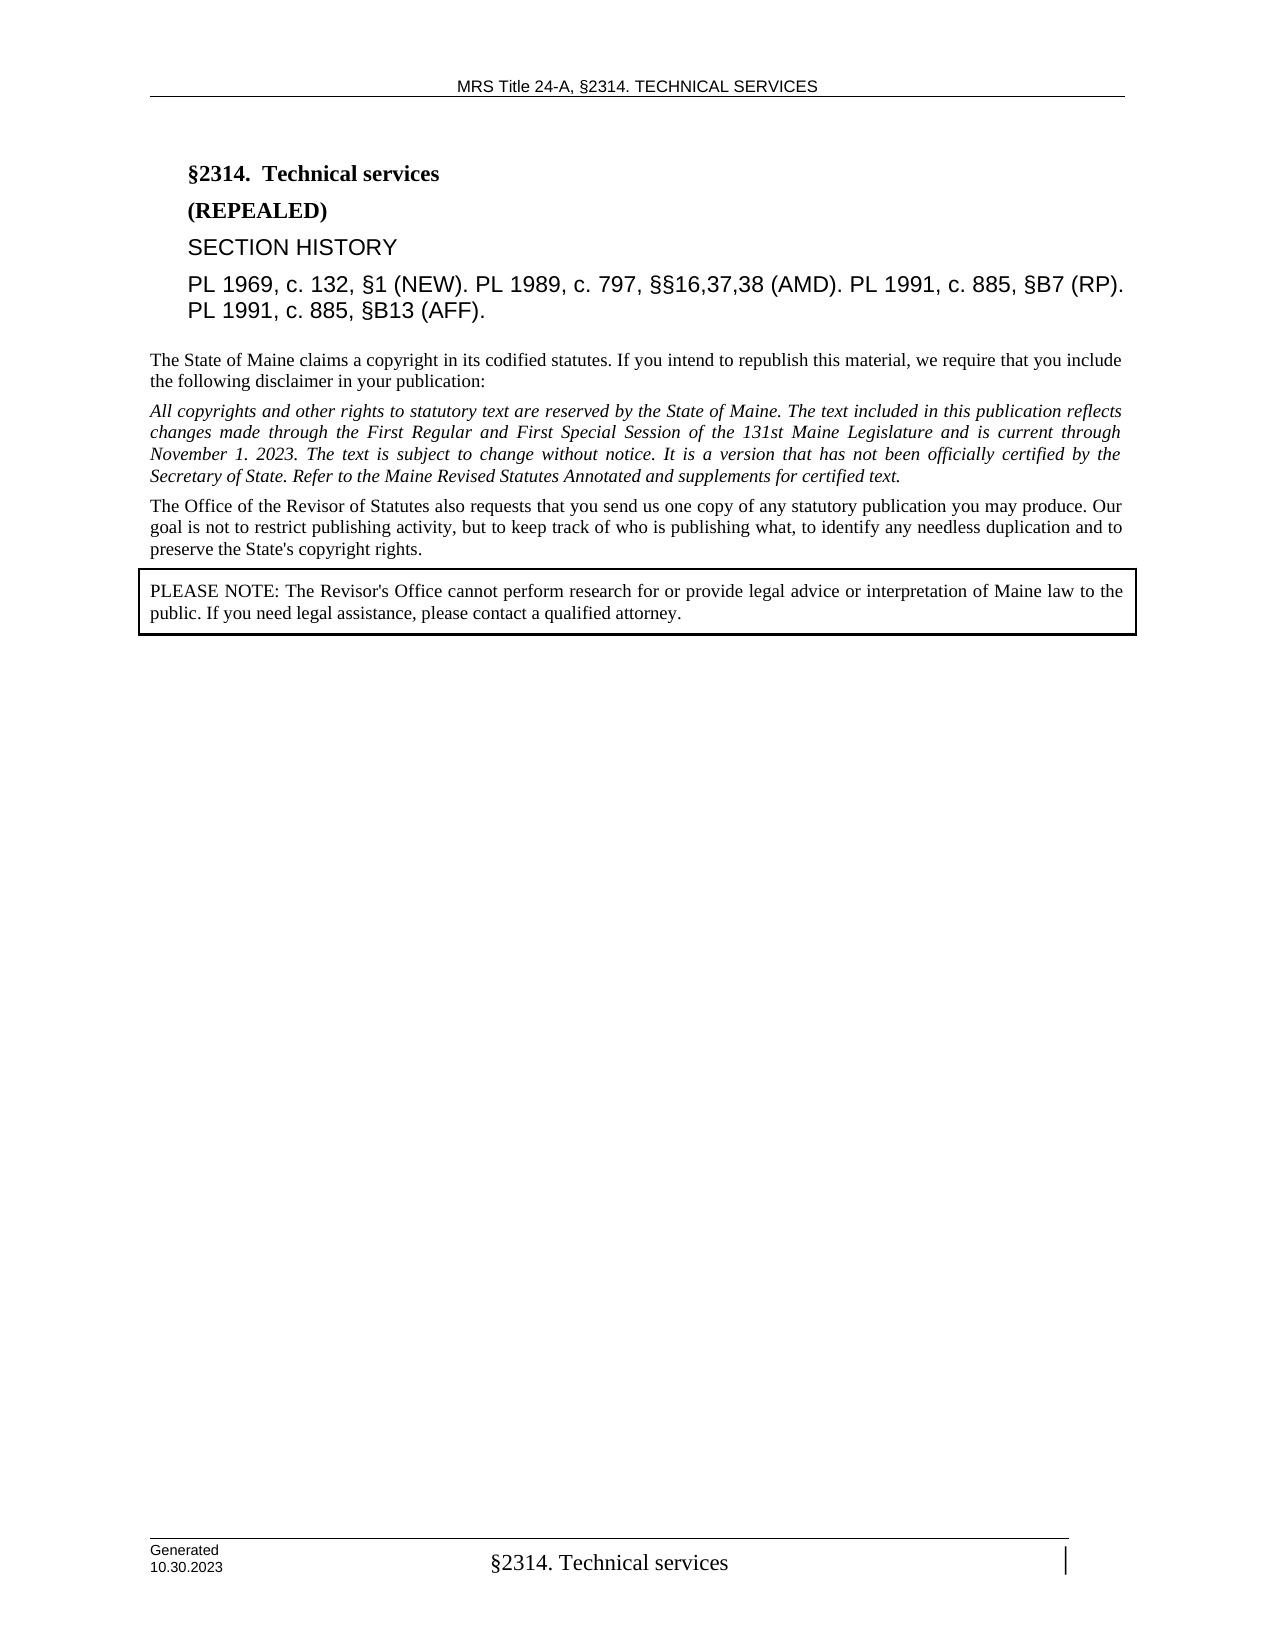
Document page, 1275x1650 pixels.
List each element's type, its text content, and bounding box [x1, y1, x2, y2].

text The State of Maine claims a copyright in its codified statutes. If you intend to republish this material, we require that you include the following disclaimer in your publication: [150, 348, 1125, 392]
text PL 1969, c. 132, §1 (NEW). PL 1989, c. 797, §§16,37,38 (AMD). PL 1991, c. 885, §B7 (RP). PL 1991, c. 885, §B13 (AFF). [187, 271, 1125, 323]
text PLEASE NOTE: The Revisor's Office cannot perform research for or provide legal advice or interpretation of Maine law to the public. If you need legal assistance, please contact a qualified attorney. [140, 570, 1135, 633]
text (REPEALED) [187, 197, 1125, 223]
text The Office of the Revisor of Statutes also requests that you send us one copy of any statutory publication you may produce. Our goal is not to restrict publishing activity, but to keep track of who is publishing what, to identify any needless duplication and to preserve the State's copyright rights. [150, 494, 1125, 559]
text All copyrights and other rights to statutory text are reserved by the State of Maine. The text included in this publication reflects changes made through the First Regular and First Special Session of the 131st Maine Legislature and is current through November 1. 2023 . The text is subject to change without notice. It is a version that has not been officially certified by the Secretary of State. Refer to the Maine Revised Statutes Annotated and supplements for certified text. [150, 400, 1125, 486]
text SECTION HISTORY [187, 234, 1125, 260]
text §2314. Technical services [187, 160, 1125, 187]
